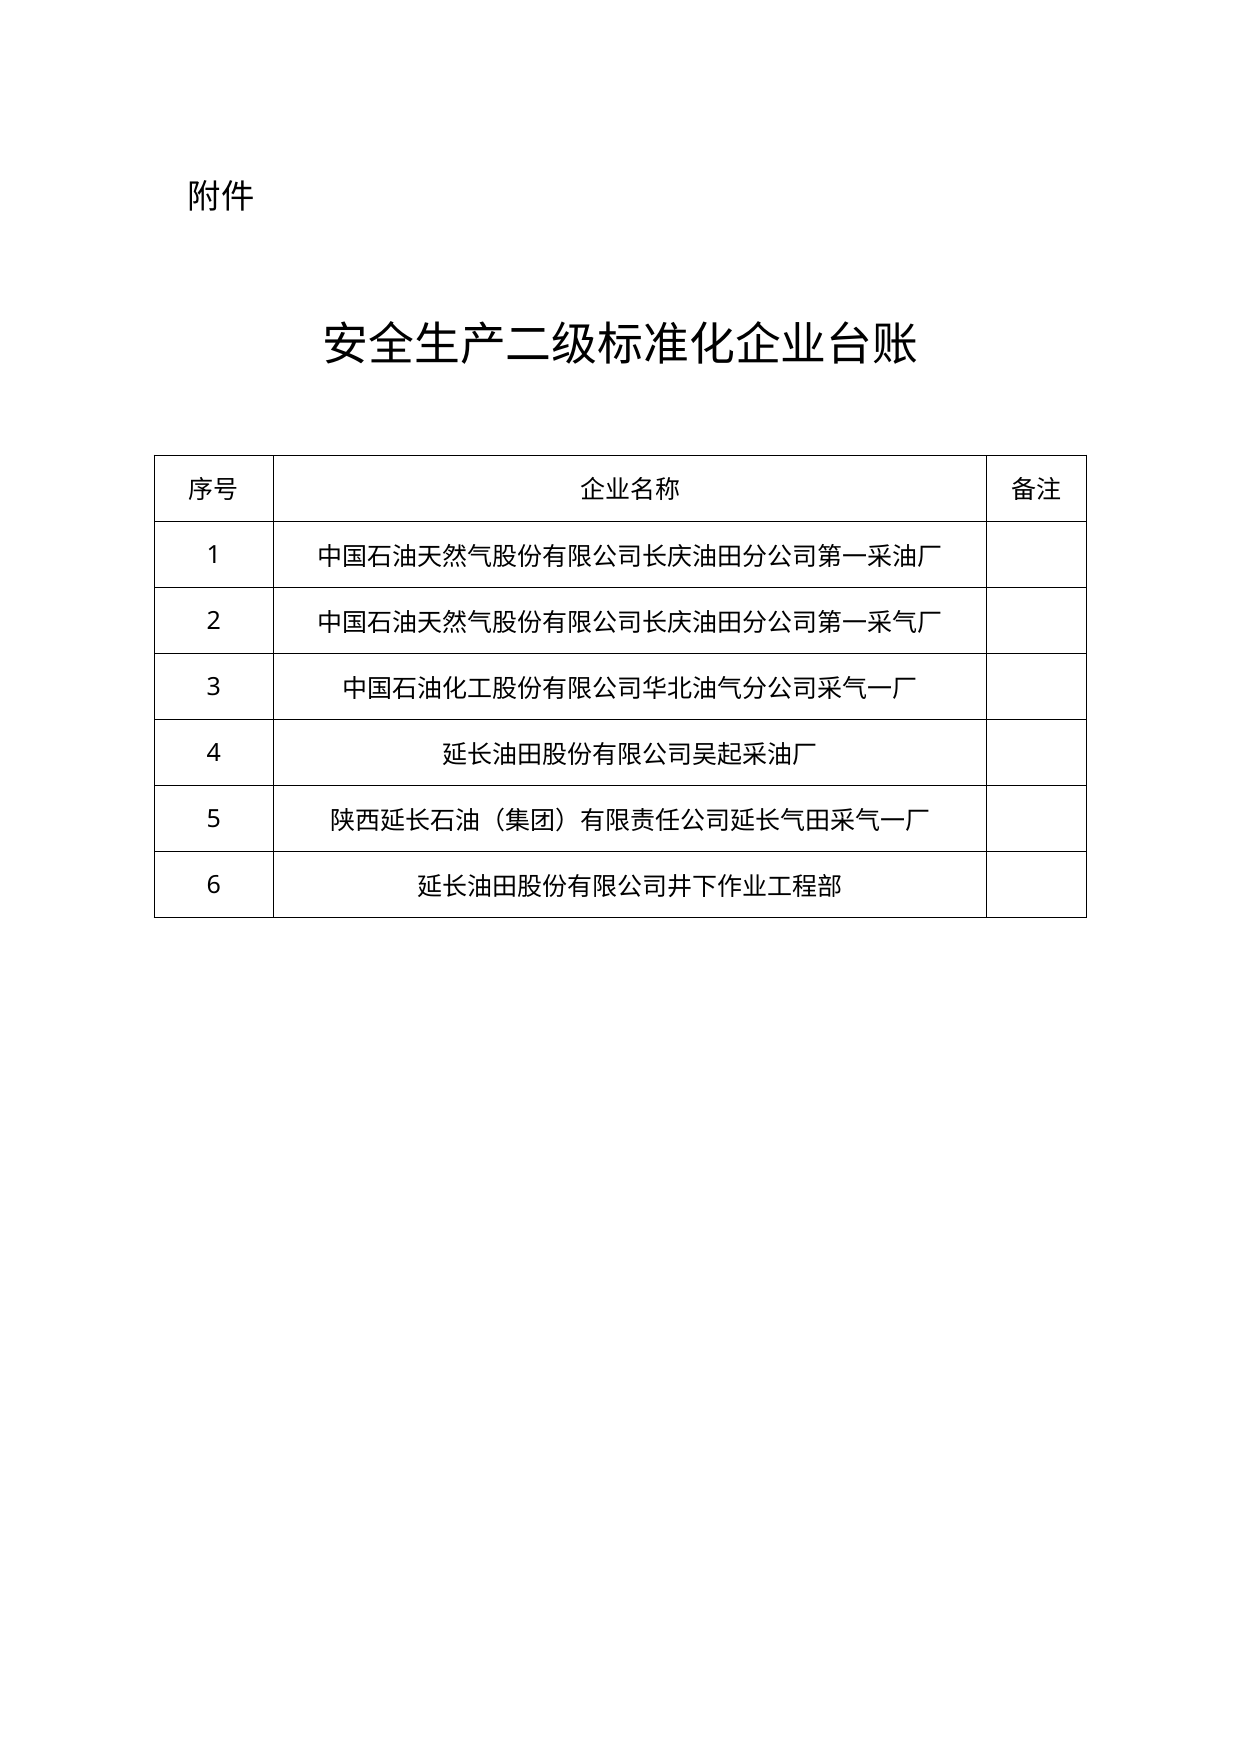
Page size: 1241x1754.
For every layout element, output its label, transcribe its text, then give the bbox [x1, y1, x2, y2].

table_header 备注 [987, 456, 1086, 521]
table_header 企业名称 [274, 456, 986, 521]
table_cell 中国石油天然气股份有限公司长庆油田分公司第一采油厂 [274, 522, 986, 587]
table_cell [987, 522, 1086, 587]
table_cell [987, 786, 1086, 851]
table_cell 4 [155, 720, 273, 785]
table_cell 1 [155, 522, 273, 587]
table_cell [987, 720, 1086, 785]
text 安全生产二级标准化企业台账 [187, 292, 1053, 389]
table_cell [987, 654, 1086, 719]
table_cell 中国石油天然气股份有限公司长庆油田分公司第一采气厂 [274, 588, 986, 653]
table_cell 延长油田股份有限公司吴起采油厂 [274, 720, 986, 785]
table_cell 6 [155, 852, 273, 917]
table_cell [987, 852, 1086, 917]
text 附件 [187, 162, 1053, 227]
table_cell [987, 588, 1086, 653]
table_cell 5 [155, 786, 273, 851]
table_cell 陕西延长石油（集团）有限责任公司延长气田采气一厂 [274, 786, 986, 851]
table_cell 中国石油化工股份有限公司华北油气分公司采气一厂 [274, 654, 986, 719]
table_header 序号 [155, 456, 273, 521]
table_cell 2 [155, 588, 273, 653]
table_cell 3 [155, 654, 273, 719]
table_cell 延长油田股份有限公司井下作业工程部 [274, 852, 986, 917]
